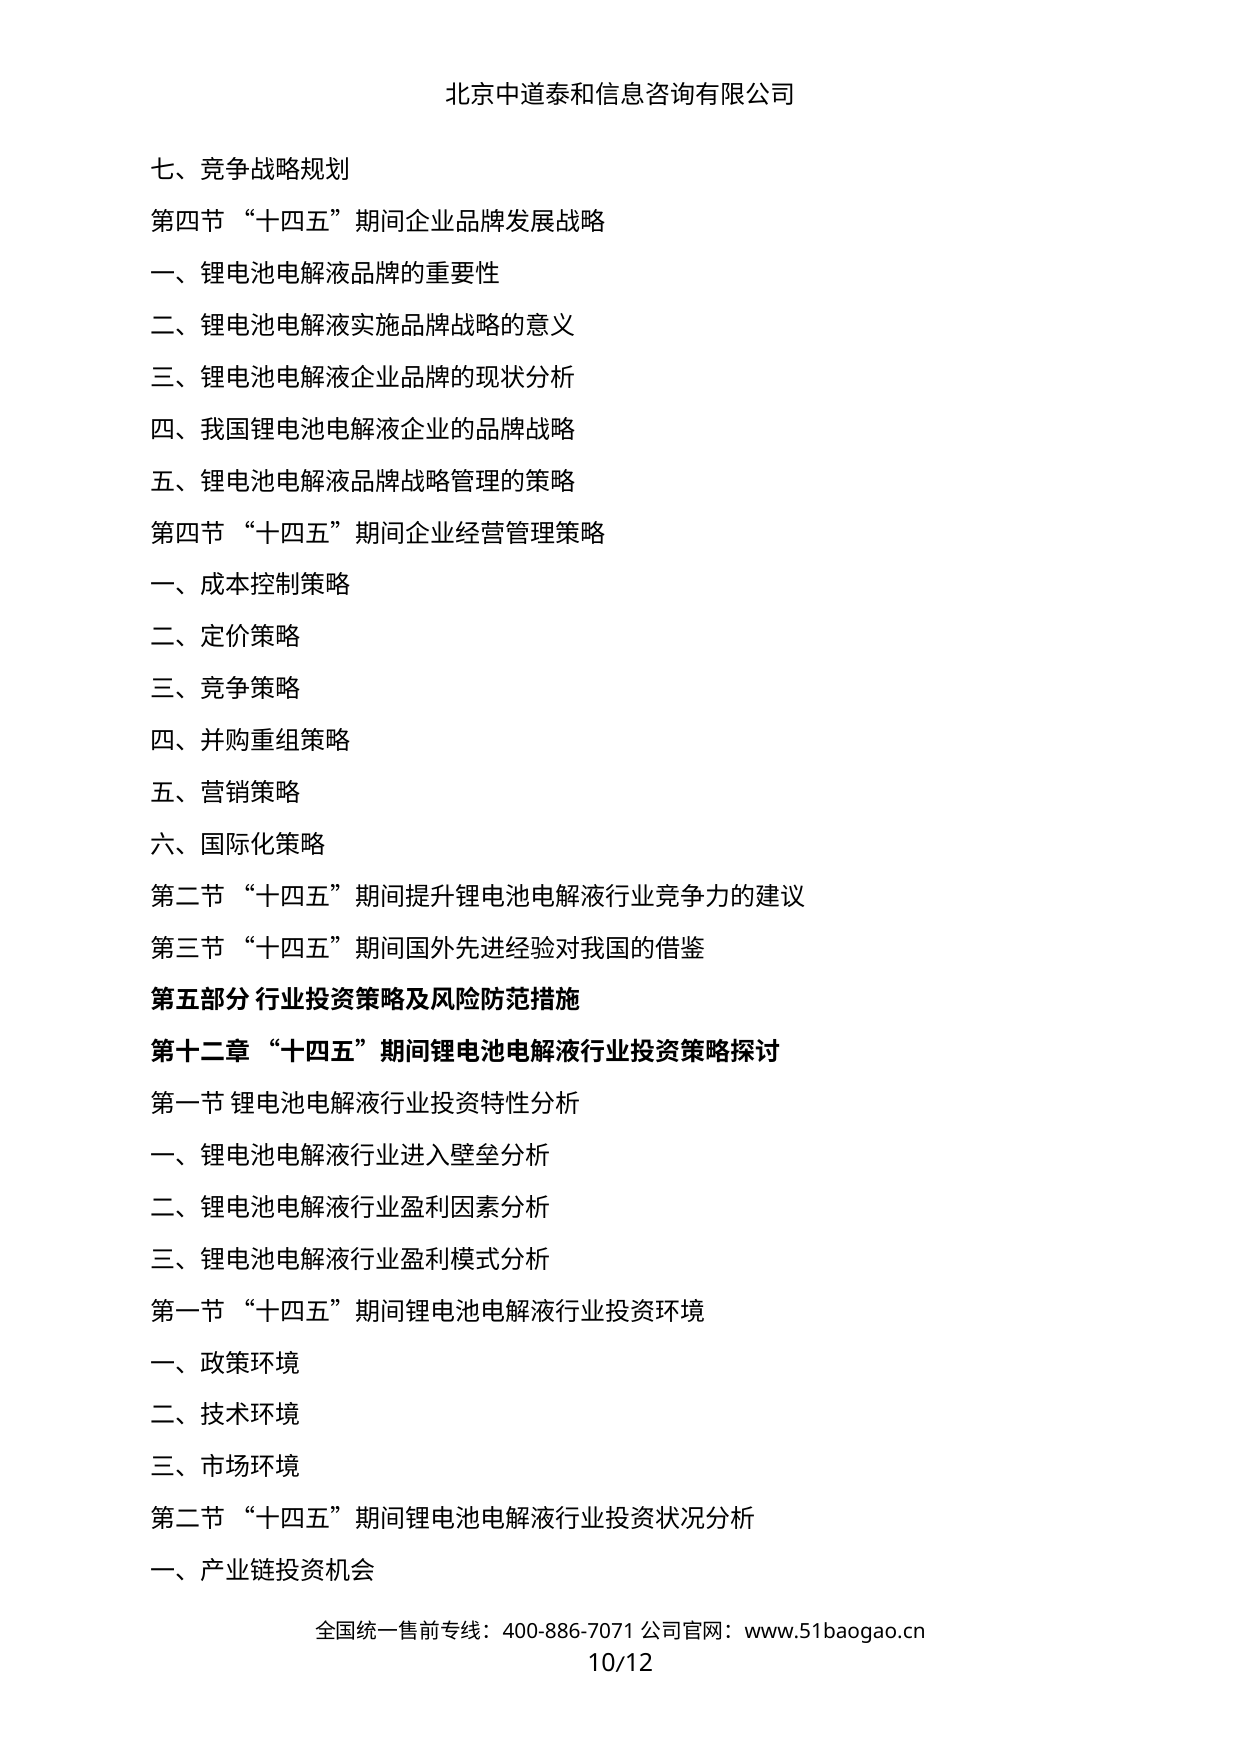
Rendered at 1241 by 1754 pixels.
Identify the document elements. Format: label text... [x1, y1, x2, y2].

text 第四节 “十四五”期间企业经营管理策略 [150, 513, 1090, 549]
text 五、营销策略 [150, 772, 1090, 809]
text 第二节 “十四五”期间提升锂电池电解液行业竞争力的建议 [150, 876, 1090, 912]
text 第二节 “十四五”期间锂电池电解液行业投资状况分析 [150, 1499, 1090, 1535]
text 四、并购重组策略 [150, 721, 1090, 757]
text 一、产业链投资机会 [150, 1551, 1090, 1587]
text 二、锂电池电解液行业盈利因素分析 [150, 1187, 1090, 1224]
text 七、竞争战略规划 [150, 150, 1090, 186]
text 二、定价策略 [150, 617, 1090, 653]
text 四、我国锂电池电解液企业的品牌战略 [150, 409, 1090, 446]
text 一、锂电池电解液行业进入壁垒分析 [150, 1136, 1090, 1172]
text 三、锂电池电解液行业盈利模式分析 [150, 1239, 1090, 1276]
text 第一节 “十四五”期间锂电池电解液行业投资环境 [150, 1291, 1090, 1327]
text 第一节 锂电池电解液行业投资特性分析 [150, 1084, 1090, 1120]
text 第十二章 “十四五”期间锂电池电解液行业投资策略探讨 [150, 1032, 1090, 1068]
text 第三节 “十四五”期间国外先进经验对我国的借鉴 [150, 928, 1090, 964]
text 一、成本控制策略 [150, 565, 1090, 601]
text 第五部分 行业投资策略及风险防范措施 [150, 980, 1090, 1016]
text 二、技术环境 [150, 1395, 1090, 1431]
text 六、国际化策略 [150, 824, 1090, 861]
text 第四节 “十四五”期间企业品牌发展战略 [150, 202, 1090, 238]
text 一、政策环境 [150, 1343, 1090, 1379]
text 五、锂电池电解液品牌战略管理的策略 [150, 461, 1090, 497]
text 三、竞争策略 [150, 669, 1090, 705]
text 三、锂电池电解液企业品牌的现状分析 [150, 357, 1090, 394]
text 一、锂电池电解液品牌的重要性 [150, 254, 1090, 290]
text 二、锂电池电解液实施品牌战略的意义 [150, 306, 1090, 342]
text 三、市场环境 [150, 1447, 1090, 1483]
